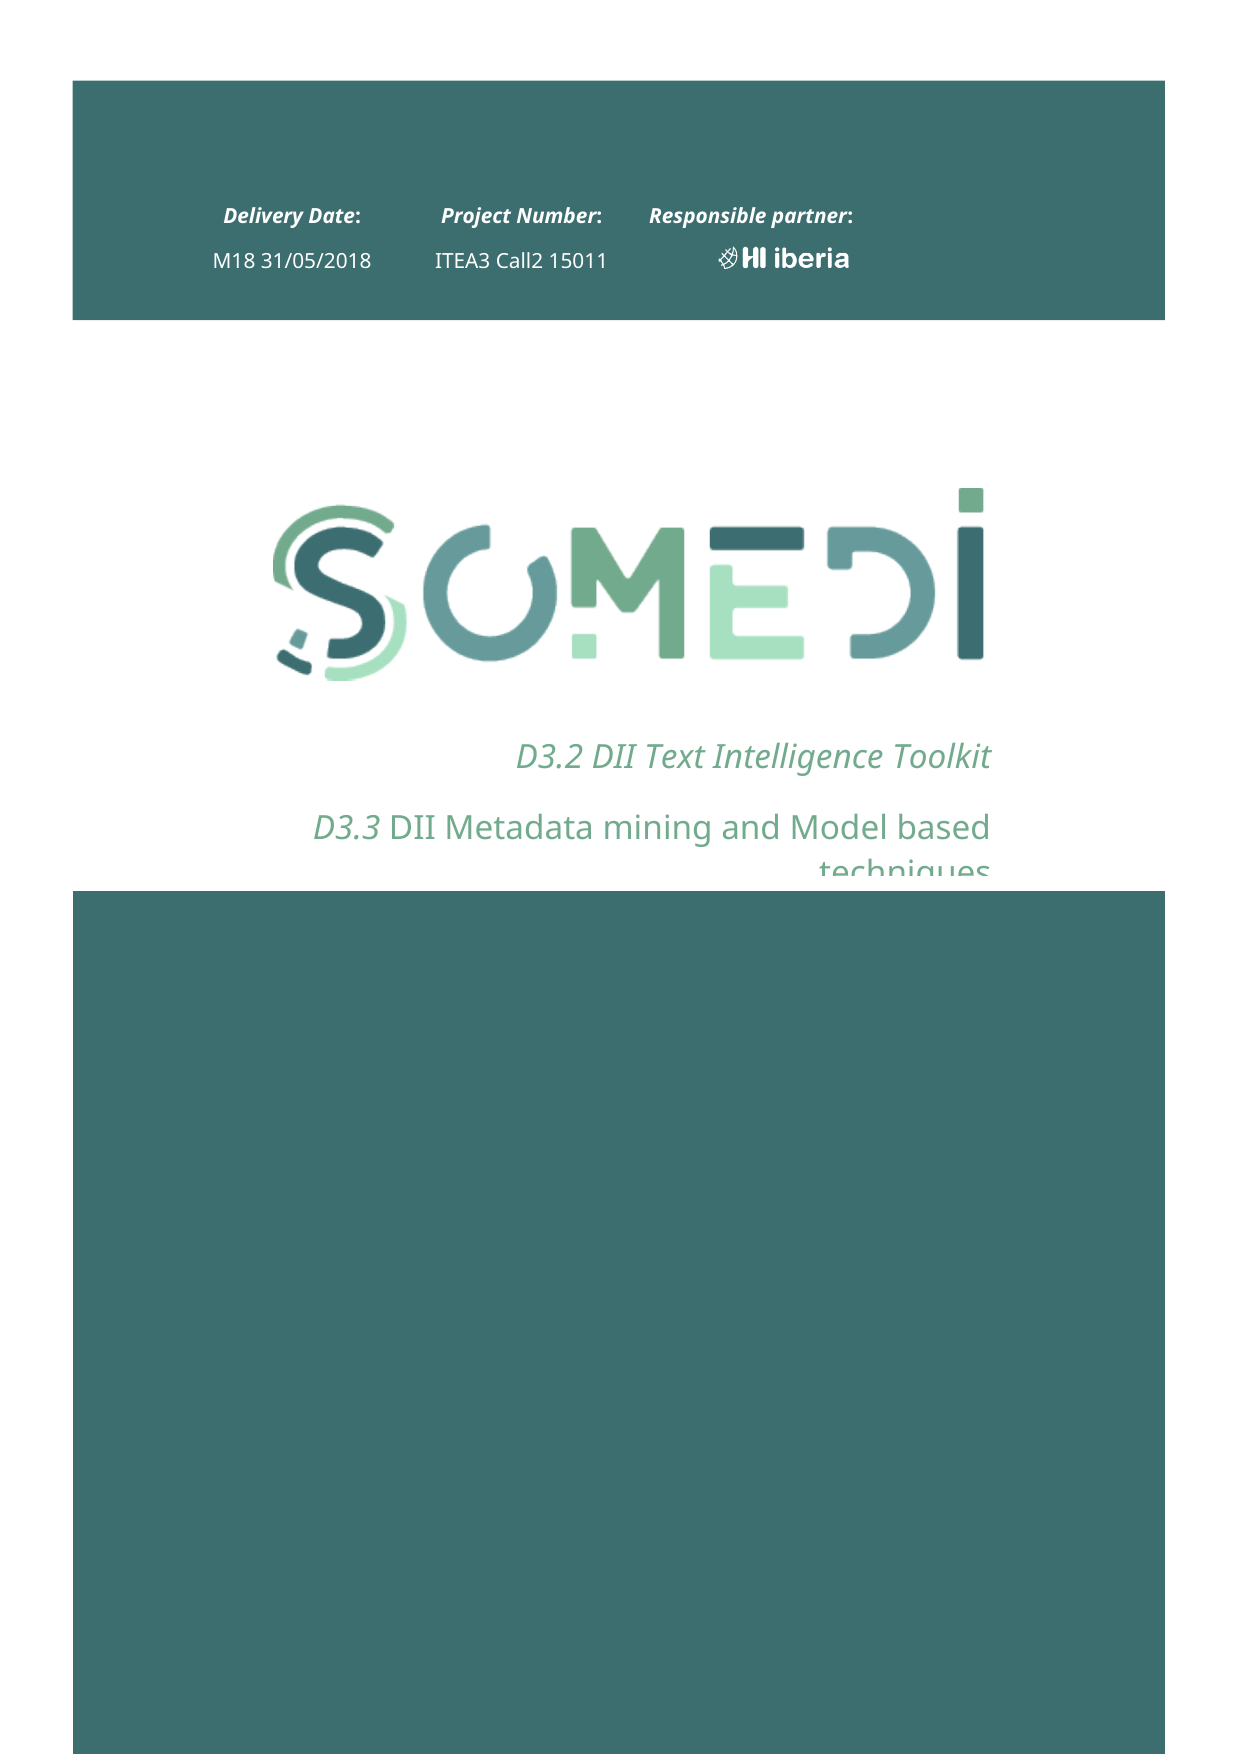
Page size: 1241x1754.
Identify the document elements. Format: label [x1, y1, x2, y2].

picture [718, 246, 849, 269]
picture [273, 488, 984, 681]
